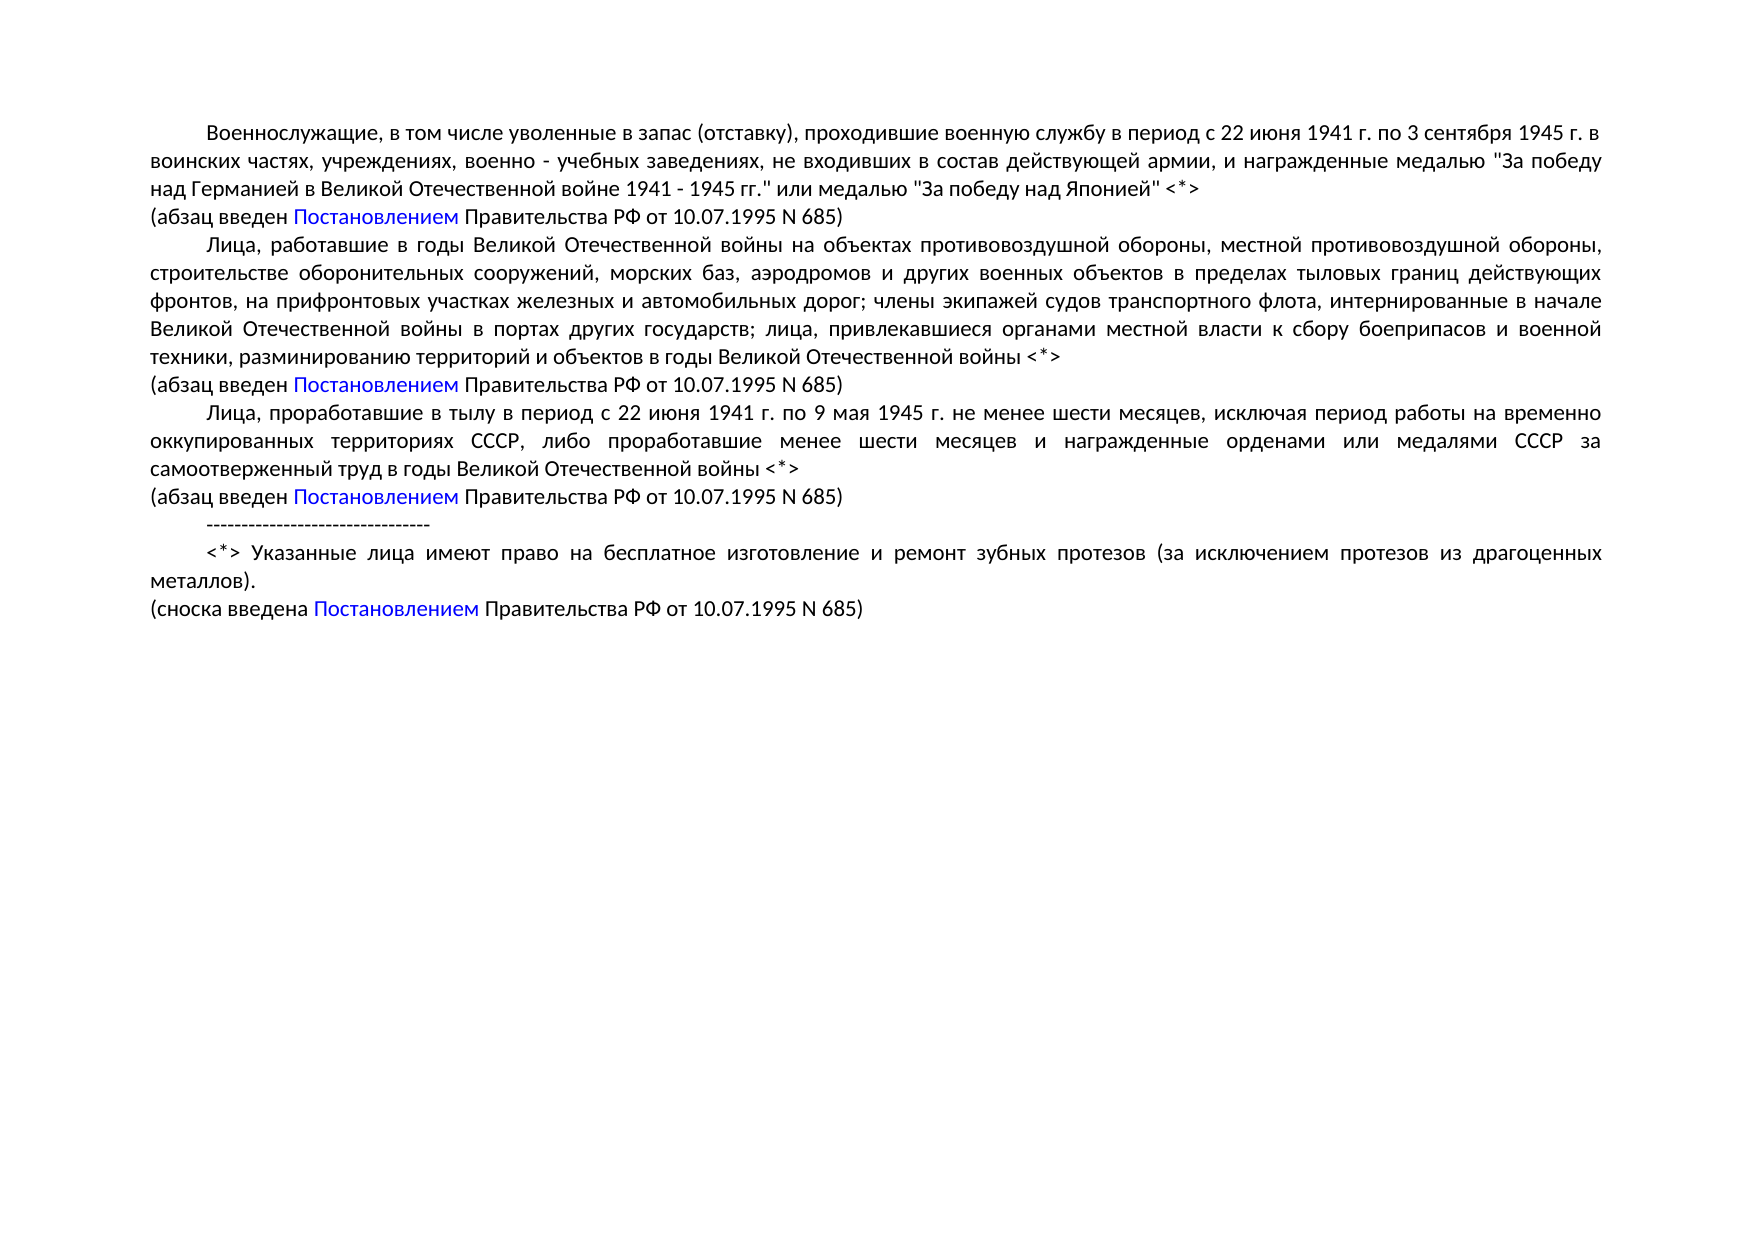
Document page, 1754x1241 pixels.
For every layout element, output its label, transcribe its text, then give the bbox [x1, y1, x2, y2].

text Военнослужащие, в том числе уволенные в запас (отставку), проходившие военную службу в период с 22 июня 1941 г. по 3 сентября 1945 г. в воинских частях, учреждениях, военно - учебных заведениях, не входивших в состав действующей армии, и награжденные медалью "За победу над Германией в Великой Отечественной войне 1941 - 1945 гг." или медалью "За победу над Японией" <*> [150, 118, 1604, 202]
text Лица, работавшие в годы Великой Отечественной войны на объектах противовоздушной обороны, местной противовоздушной обороны, строительстве оборонительных сооружений, морских баз, аэродромов и других военных объектов в пределах тыловых границ действующих фронтов, на прифронтовых участках железных и автомобильных дорог; члены экипажей судов транспортного флота, интернированные в начале Великой Отечественной войны в портах других государств; лица, привлекавшиеся органами местной власти к сбору боеприпасов и военной техники, разминированию территорий и объектов в годы Великой Отечественной войны <*> [150, 230, 1604, 370]
text (абзац введен Постановлением Правительства РФ от 10.07.1995 N 685) [150, 202, 1604, 230]
text (абзац введен Постановлением Правительства РФ от 10.07.1995 N 685) [150, 370, 1604, 398]
text -------------------------------- [150, 510, 1604, 538]
text <*> Указанные лица имеют право на бесплатное изготовление и ремонт зубных протезов (за исключением протезов из драгоценных металлов). [150, 538, 1604, 594]
text (сноска введена Постановлением Правительства РФ от 10.07.1995 N 685) [150, 594, 1604, 622]
text Лица, проработавшие в тылу в период с 22 июня 1941 г. по 9 мая 1945 г. не менее шести месяцев, исключая период работы на временно оккупированных территориях СССР, либо проработавшие менее шести месяцев и награжденные орденами или медалями СССР за самоотверженный труд в годы Великой Отечественной войны <*> [150, 398, 1604, 482]
text (абзац введен Постановлением Правительства РФ от 10.07.1995 N 685) [150, 482, 1604, 510]
